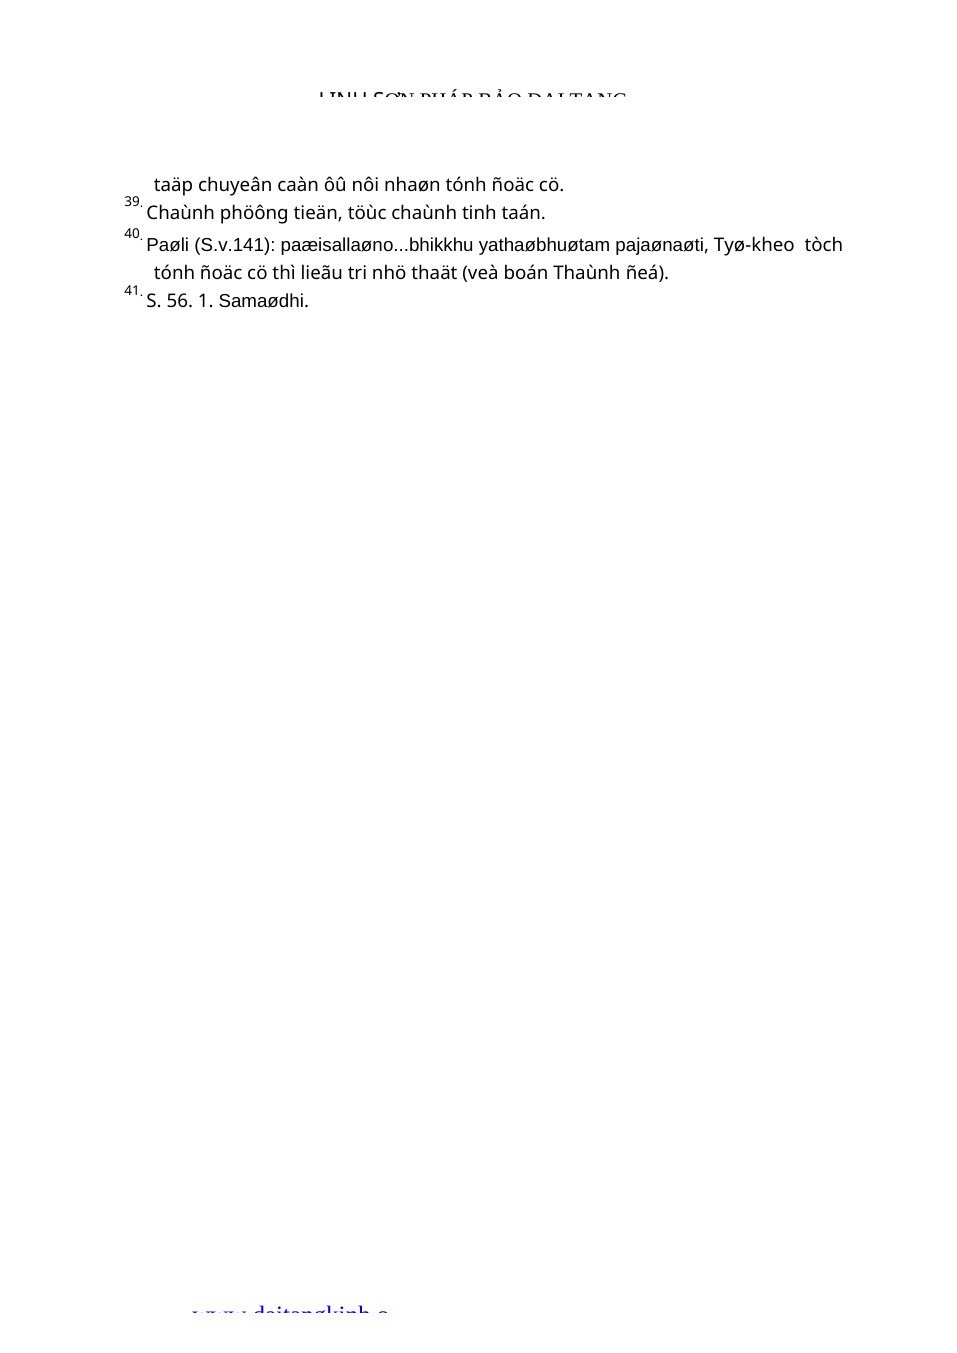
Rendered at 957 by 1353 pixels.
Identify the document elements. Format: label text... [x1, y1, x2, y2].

text 40. Paøli (S.v.141): paæisallaøno...bhikkhu yathaøbhuøtam pajaønaøti, Tyø-kheo tòch tónh ñoäc cö thì lieãu tri nhö thaät (veà boán Thaùnh ñeá). [124, 224, 848, 285]
text 39. Chaùnh phöông tieän, töùc chaùnh tinh taán. [124, 199, 875, 224]
text 41. S. 56. 1. Samaødhi. [124, 287, 875, 313]
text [124, 171, 875, 196]
